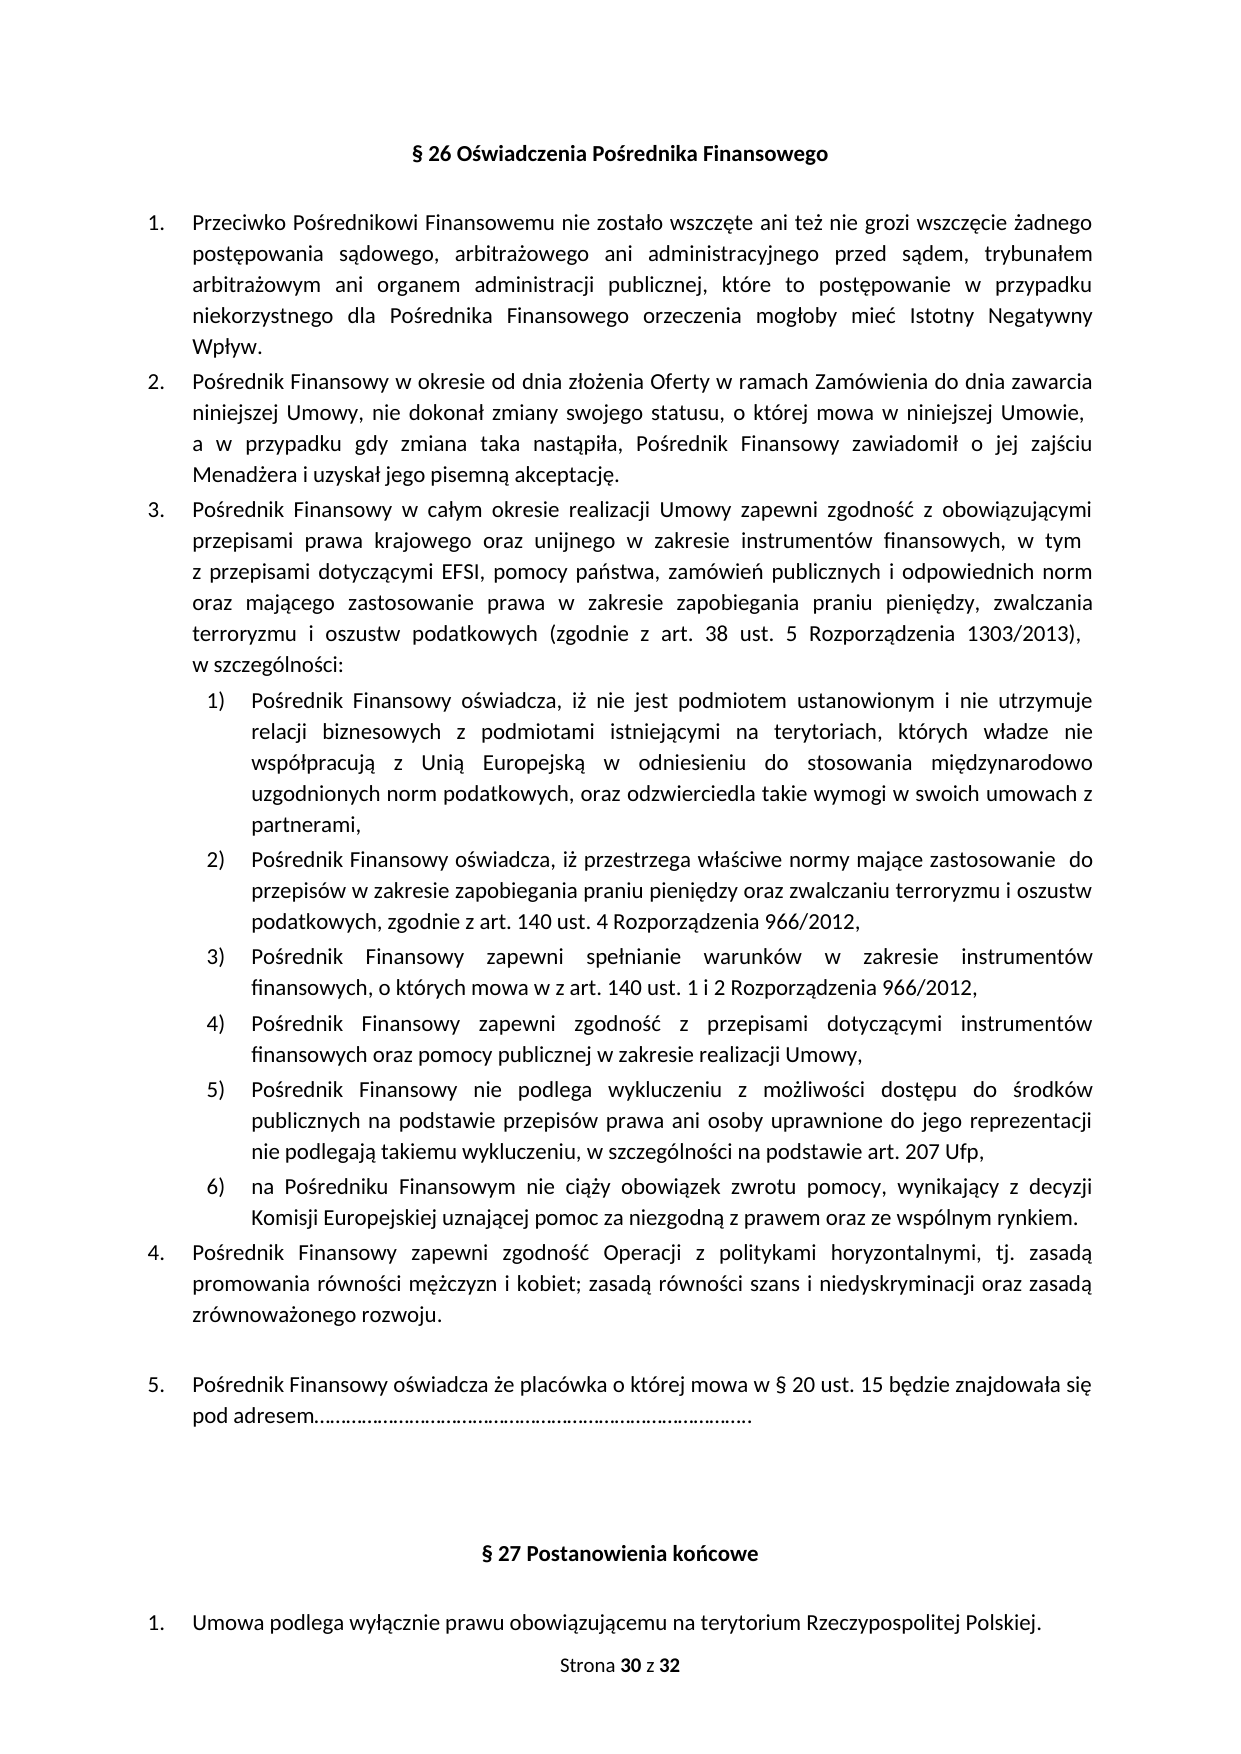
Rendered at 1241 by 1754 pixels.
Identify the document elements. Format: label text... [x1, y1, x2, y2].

list na Pośredniku Finansowym nie ciąży obowiązek zwrotu pomocy, wynikający z decyzji Komisji Europejskiej uznającej pomoc za niezgodną z prawem oraz ze wspólnym rynkiem. [206, 1172, 1094, 1231]
list Pośrednik Finansowy w okresie od dnia złożenia Oferty w ramach Zamówienia do dnia zawarcia niniejszej Umowy, nie dokonał zmiany swojego statusu, o której mowa w niniejszej Umowie, a w przypadku gdy zmiana taka nastąpiła, Pośrednik Finansowy zawiadomił o jej zajściu Menadżera i uzyskał jego pisemną akceptację. [147, 367, 1094, 488]
list Pośrednik Finansowy zapewni spełnianie warunków w zakresie instrumentów finansowych, o których mowa w z art. 140 ust. 1 i 2 Rozporządzenia 966/2012, [206, 942, 1094, 1002]
subtitle § 27 Postanowienia końcowe [147, 1539, 1093, 1567]
list Pośrednik Finansowy zapewni zgodność z przepisami dotyczącymi instrumentów finansowych oraz pomocy publicznej w zakresie realizacji Umowy, [206, 1009, 1094, 1068]
list Umowa podlega wyłącznie prawu obowiązującemu na terytorium Rzeczypospolitej Polskiej. [147, 1608, 1094, 1636]
list Pośrednik Finansowy oświadcza, iż przestrzega właściwe normy mające zastosowanie do przepisów w zakresie zapobiegania praniu pieniędzy oraz zwalczaniu terroryzmu i oszustw podatkowych, zgodnie z art. 140 ust. 4 Rozporządzenia 966/2012, [206, 845, 1094, 935]
list Pośrednik Finansowy nie podlega wykluczeniu z możliwości dostępu do środków publicznych na podstawie przepisów prawa ani osoby uprawnione do jego reprezentacji nie podlegają takiemu wykluczeniu, w szczególności na podstawie art. 207 Ufp, [206, 1075, 1094, 1165]
list Pośrednik Finansowy w całym okresie realizacji Umowy zapewni zgodność z obowiązującymi przepisami prawa krajowego oraz unijnego w zakresie instrumentów finansowych, w tym z przepisami dotyczącymi EFSI, pomocy państwa, zamówień publicznych i odpowiednich norm oraz mającego zastosowanie prawa w zakresie zapobiegania praniu pieniędzy, zwalczania terroryzmu i oszustw podatkowych (zgodnie z art. 38 ust. 5 Rozporządzenia 1303/2013), w szczególności: [147, 495, 1094, 679]
list Przeciwko Pośrednikowi Finansowemu nie zostało wszczęte ani też nie grozi wszczęcie żadnego postępowania sądowego, arbitrażowego ani administracyjnego przed sądem, trybunałem arbitrażowym ani organem administracji publicznej, które to postępowanie w przypadku niekorzystnego dla Pośrednika Finansowego orzeczenia mogłoby mieć Istotny Negatywny Wpływ. [147, 208, 1094, 360]
list Pośrednik Finansowy oświadcza, iż nie jest podmiotem ustanowionym i nie utrzymuje relacji biznesowych z podmiotami istniejącymi na terytoriach, których władze nie współpracują z Unią Europejską w odniesieniu do stosowania międzynarodowo uzgodnionych norm podatkowych, oraz odzwierciedla takie wymogi w swoich umowach z partnerami, [206, 686, 1094, 838]
list Pośrednik Finansowy oświadcza że placówka o której mowa w § 20 ust. 15 będzie znajdowała się pod adresem……………………………………………………………………….. [147, 1370, 1094, 1429]
subtitle § 26 Oświadczenia Pośrednika Finansowego [147, 139, 1093, 167]
list Pośrednik Finansowy zapewni zgodność Operacji z politykami horyzontalnymi, tj. zasadą promowania równości mężczyzn i kobiet; zasadą równości szans i niedyskryminacji oraz zasadą zrównoważonego rozwoju. [147, 1238, 1094, 1329]
